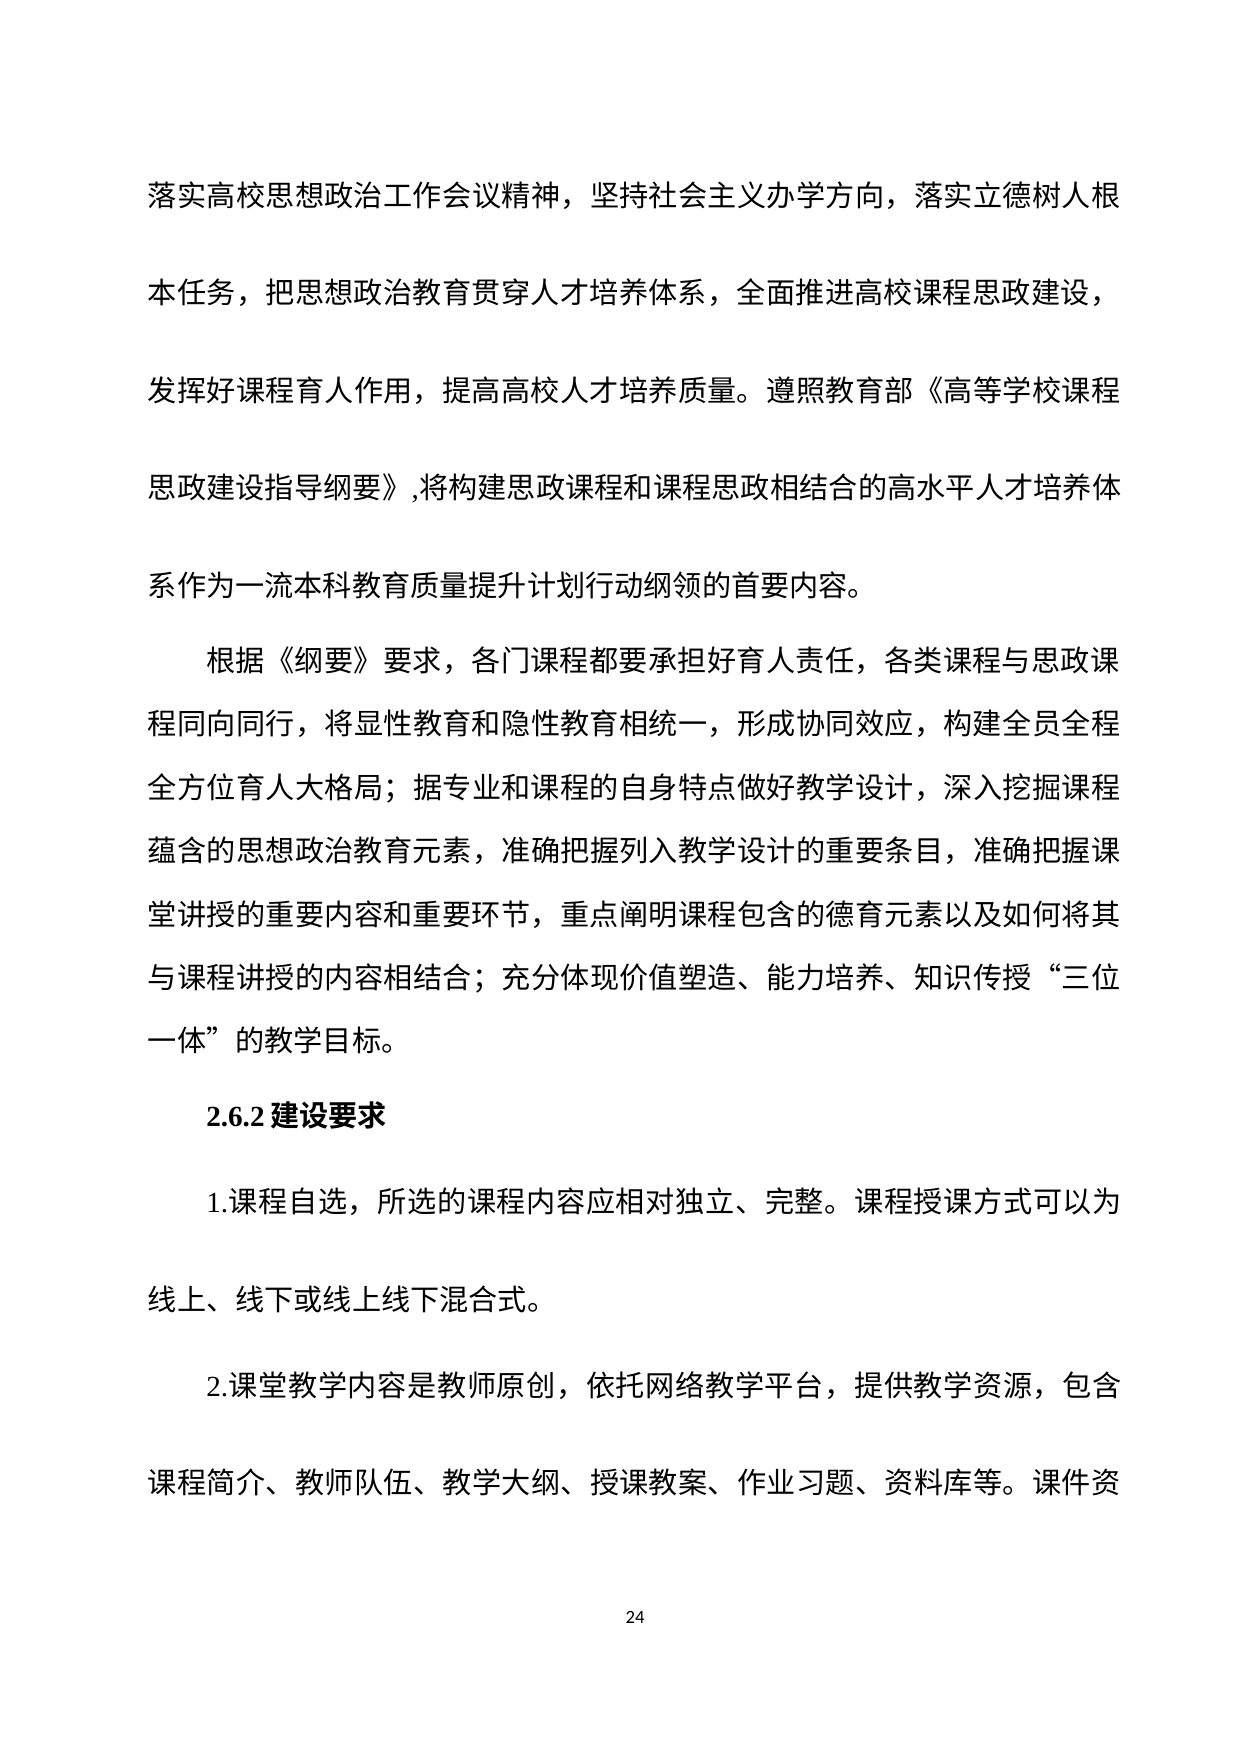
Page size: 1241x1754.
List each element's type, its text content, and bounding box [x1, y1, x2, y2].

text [148, 1351, 1122, 1514]
text 1.课程自选，所选的课程内容应相对独立、完整。课程授课方式可以为线上、线下或线上线下混合式。 [148, 1168, 1122, 1330]
text 2.6.2建设要求 [148, 1081, 1122, 1146]
text 根据《纲要》要求，各门课程都要承担好育人责任，各类课程与思政课程同向同行，将显性教育和隐性教育相统一，形成协同效应，构建全员全程全方位育人大格局；据专业和课程的自身特点做好教学设计，深入挖掘课程蕴含的思想政治教育元素，准确把握列入教学设计的重要条目，准确把握课堂讲授的重要内容和重要环节，重点阐明课程包含的德育元素以及如何将其与课程讲授的内容相结合；充分体现价值塑造、能力培养、知识传授“三位一体”的教学目标。 [148, 637, 1122, 1060]
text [148, 161, 1122, 616]
